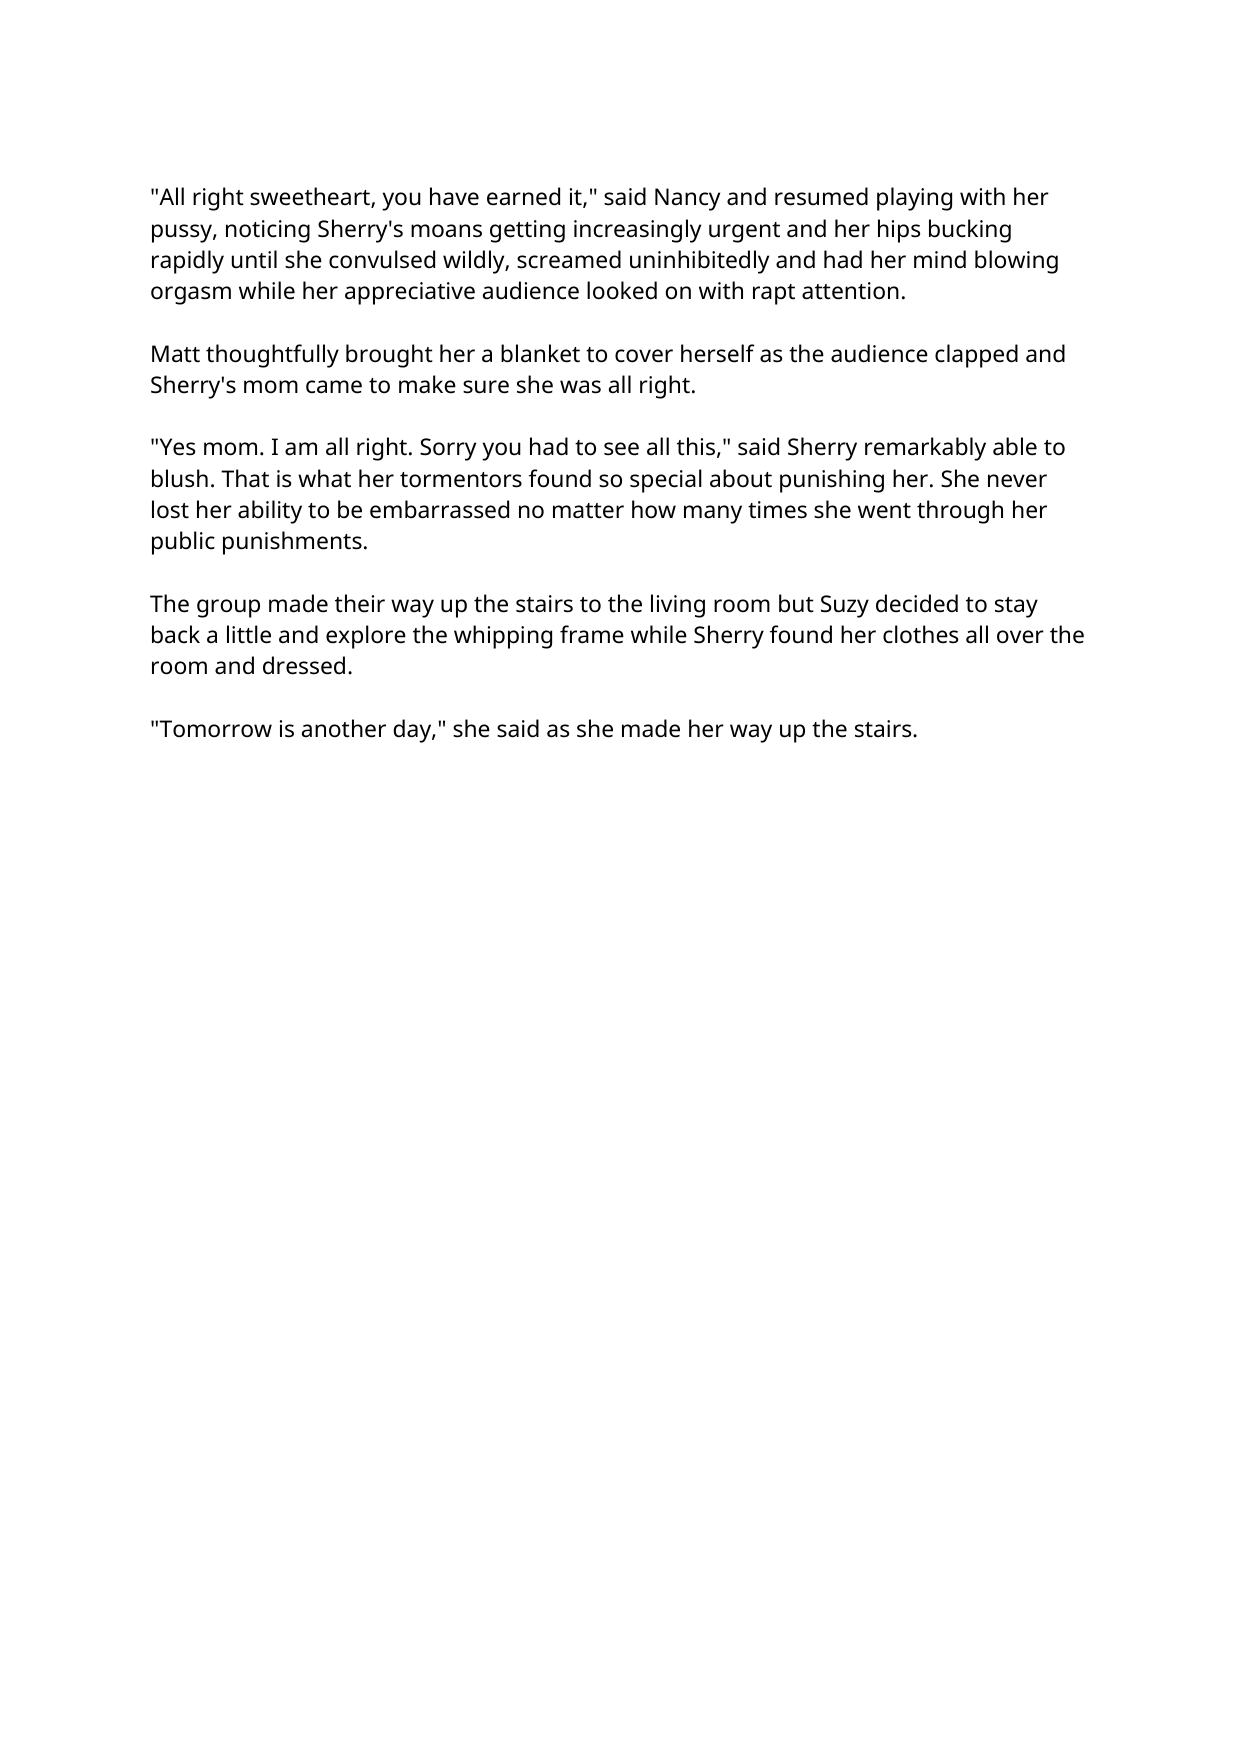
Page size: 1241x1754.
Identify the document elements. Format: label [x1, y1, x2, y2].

text [150, 150, 1090, 744]
